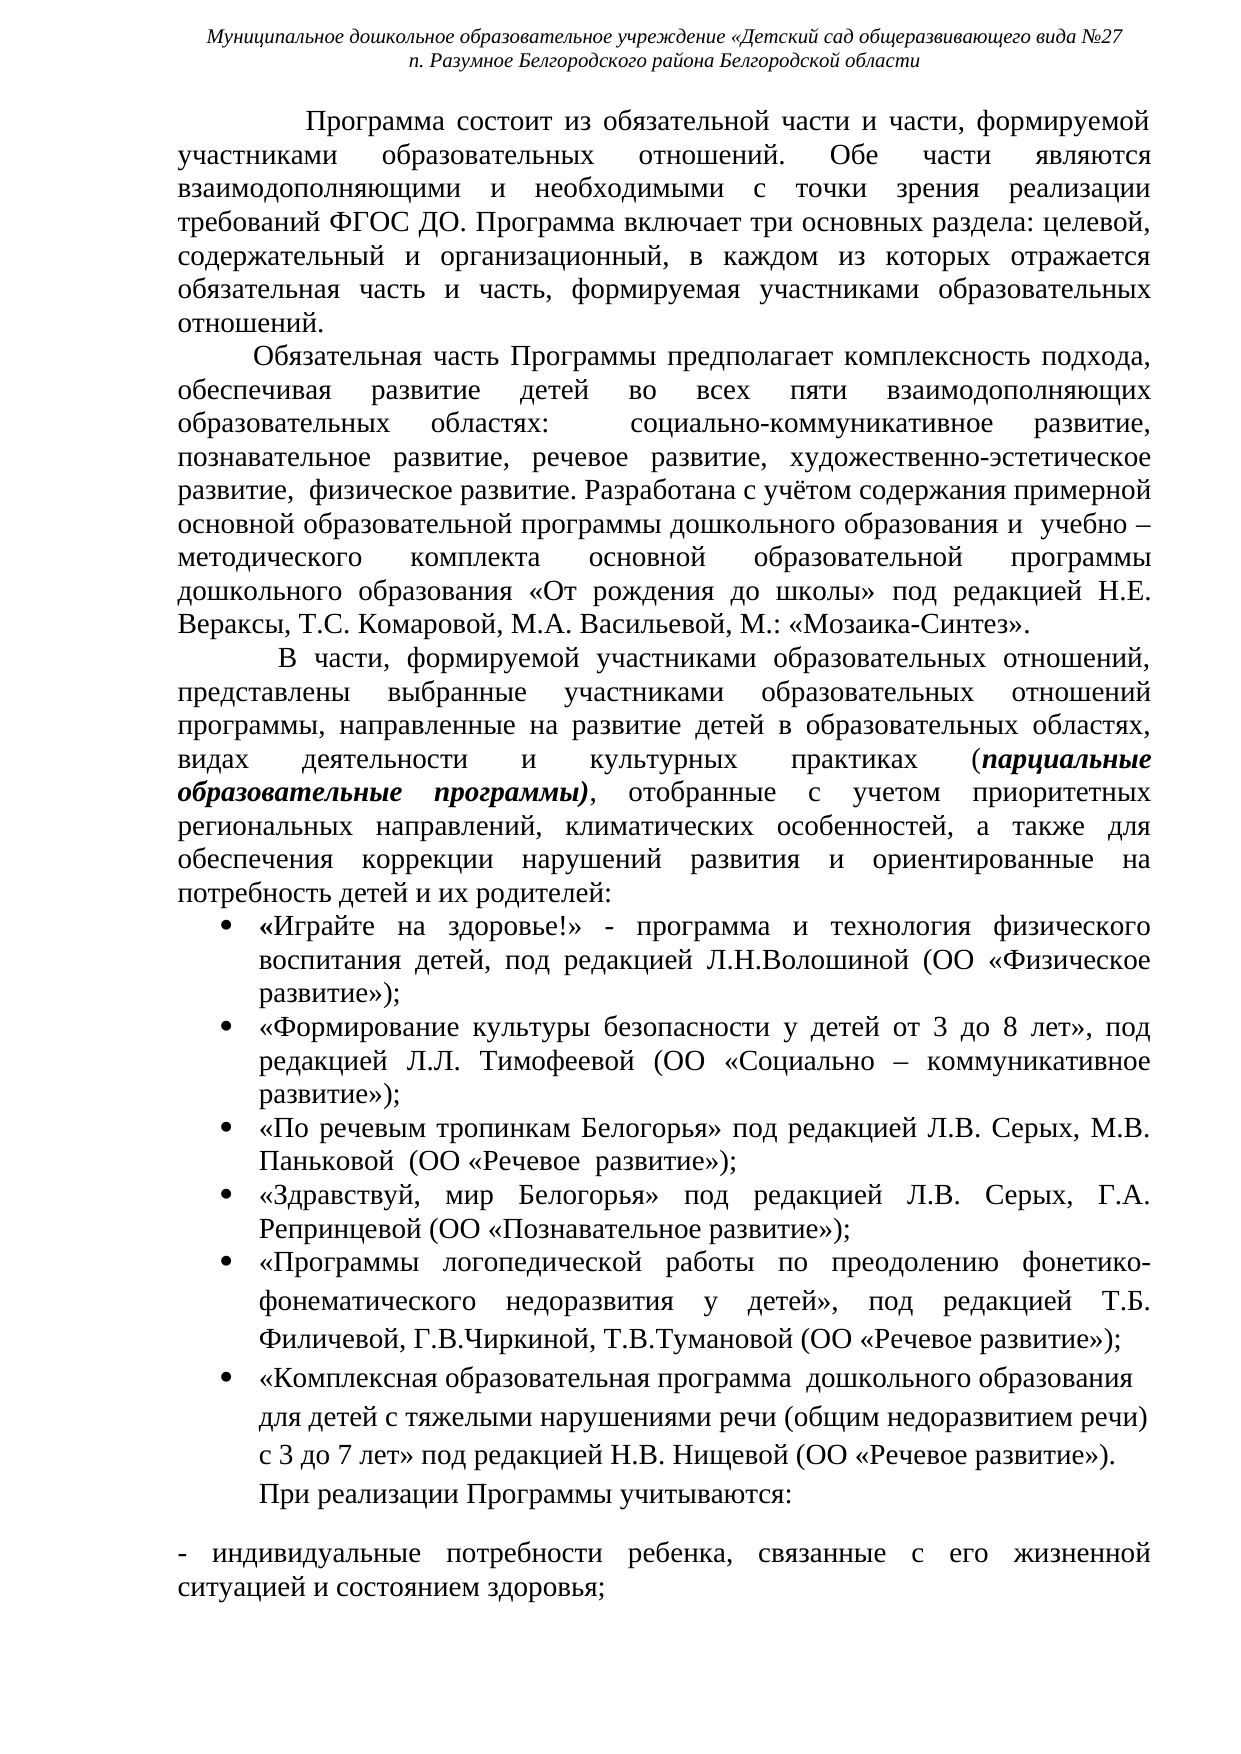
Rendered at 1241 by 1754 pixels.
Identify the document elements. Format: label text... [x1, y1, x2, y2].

text Обязательная часть Программы предполагает комплексность подхода, обеспечивая развитие детей во всех пяти взаимодополняющих образовательных областях: социально-коммуникативное развитие, познавательное развитие, речевое развитие, художественно-эстетическое развитие, физическое развитие. Разработана с учётом содержания примерной основной образовательной программы дошкольного образования и учебно – методического комплекта основной образовательной программы дошкольного образования «От рождения до школы» под редакцией Н.Е. Вераксы, Т.С. Комаровой, М.А. Васильевой, М.: «Мозаика-Синтез». [177, 338, 1152, 640]
list «Здравствуй, мир Белогорья» под редакцией Л.В. Серых, Г.А. Репринцевой (ОО «Познавательное развитие»); [221, 1177, 1152, 1244]
list При реализации Программы учитываются: [258, 1476, 1152, 1509]
list «Формирование культуры безопасности у детей от 3 до 8 лет», под редакцией Л.Л. Тимофеевой (ОО «Социально – коммуникативное развитие»); [221, 1009, 1152, 1110]
text - индивидуальные потребности ребенка, связанные с его жизненной ситуацией и состоянием здоровья; [177, 1535, 1152, 1602]
list «Комплексная образовательная программа дошкольного образования для детей с тяжелыми нарушениями речи (общим недоразвитием речи) с 3 до 7 лет» под редакцией Н.В. Нищевой (ОО «Речевое развитие»). [221, 1360, 1152, 1471]
list «По речевым тропинкам Белогорья» под редакцией Л.В. Серых, М.В. Паньковой (ОО «Речевое развитие»); [221, 1110, 1152, 1177]
text Программа состоит из обязательной части и части, формируемой участниками образовательных отношений. Обе части являются взаимодополняющими и необходимыми с точки зрения реализации требований ФГОС ДО. Программа включает три основных раздела: целевой, содержательный и организационный, в каждом из которых отражается обязательная часть и часть, формируемая участниками образовательных отношений. [177, 103, 1152, 338]
list «Играйте на здоровье!» - программа и технология физического воспитания детей, под редакцией Л.Н.Волошиной (ОО «Физическое развитие»); [221, 908, 1152, 1009]
list «Программы логопедической работы по преодолению фонетико-фонематического недоразвития у детей», под редакцией Т.Б. Филичевой, Г.В.Чиркиной, Т.В.Тумановой (ОО «Речевое развитие»); [221, 1244, 1152, 1355]
text В части, формируемой участниками образовательных отношений, представлены выбранные участниками образовательных отношений программы, направленные на развитие детей в образовательных областях, видах деятельности и культурных практиках (парциальные образовательные программы), отобранные с учетом приоритетных региональных направлений, климатических особенностей, а также для обеспечения коррекции нарушений развития и ориентированные на потребность детей и их родителей: [177, 640, 1152, 908]
